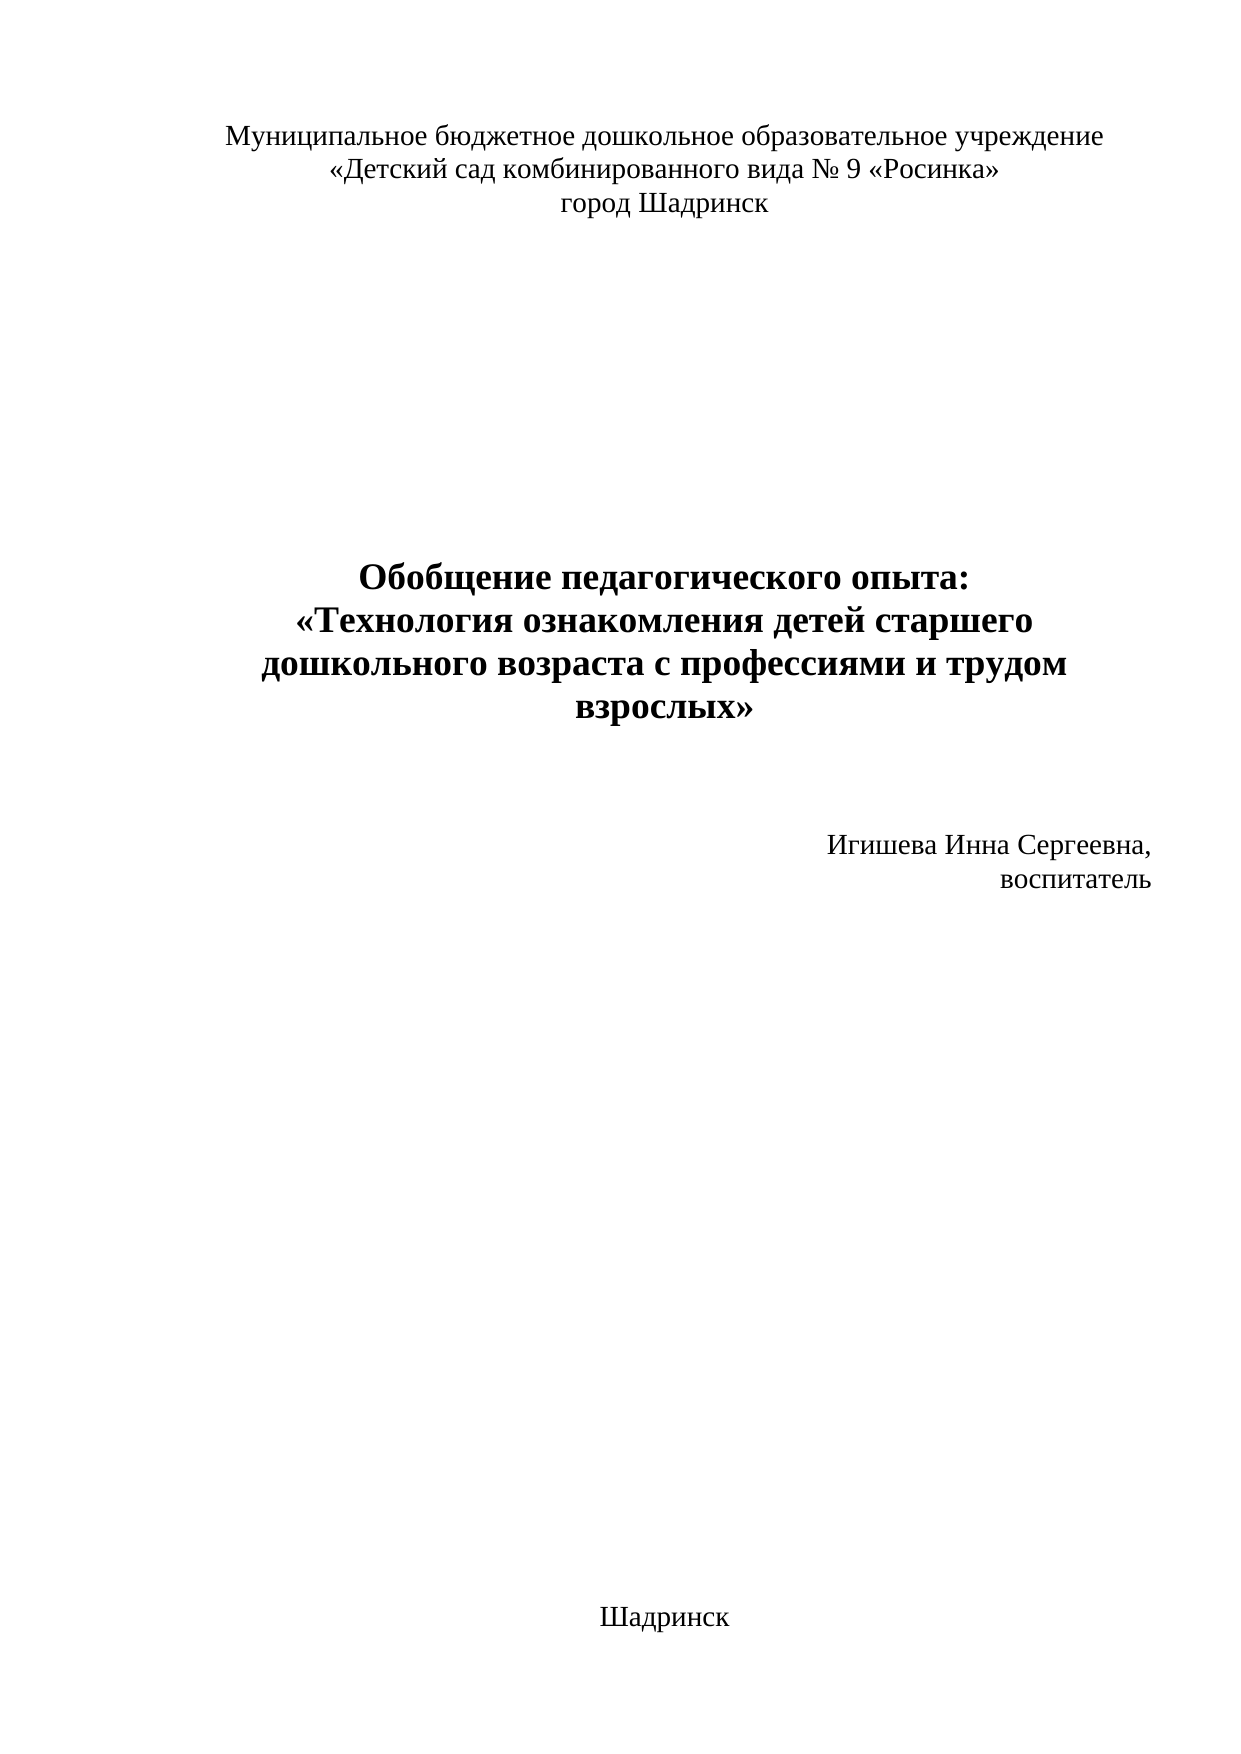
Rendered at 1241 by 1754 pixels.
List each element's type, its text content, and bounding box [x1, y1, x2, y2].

text «Детский сад комбинированного вида № 9 «Росинка» [177, 152, 1152, 185]
text воспитатель [177, 861, 1152, 894]
text город Шадринск [177, 185, 1152, 219]
text Муниципальное бюджетное дошкольное образовательное учреждение [177, 118, 1152, 152]
text Шадринск [177, 1599, 1152, 1632]
text Игишева Инна Сергеевна, [177, 827, 1152, 861]
text Обобщение педагогического опыта: [177, 554, 1152, 597]
text «Технология ознакомления детей старшего дошкольного возраста с профессиями и трудом взрослых» [177, 597, 1152, 727]
